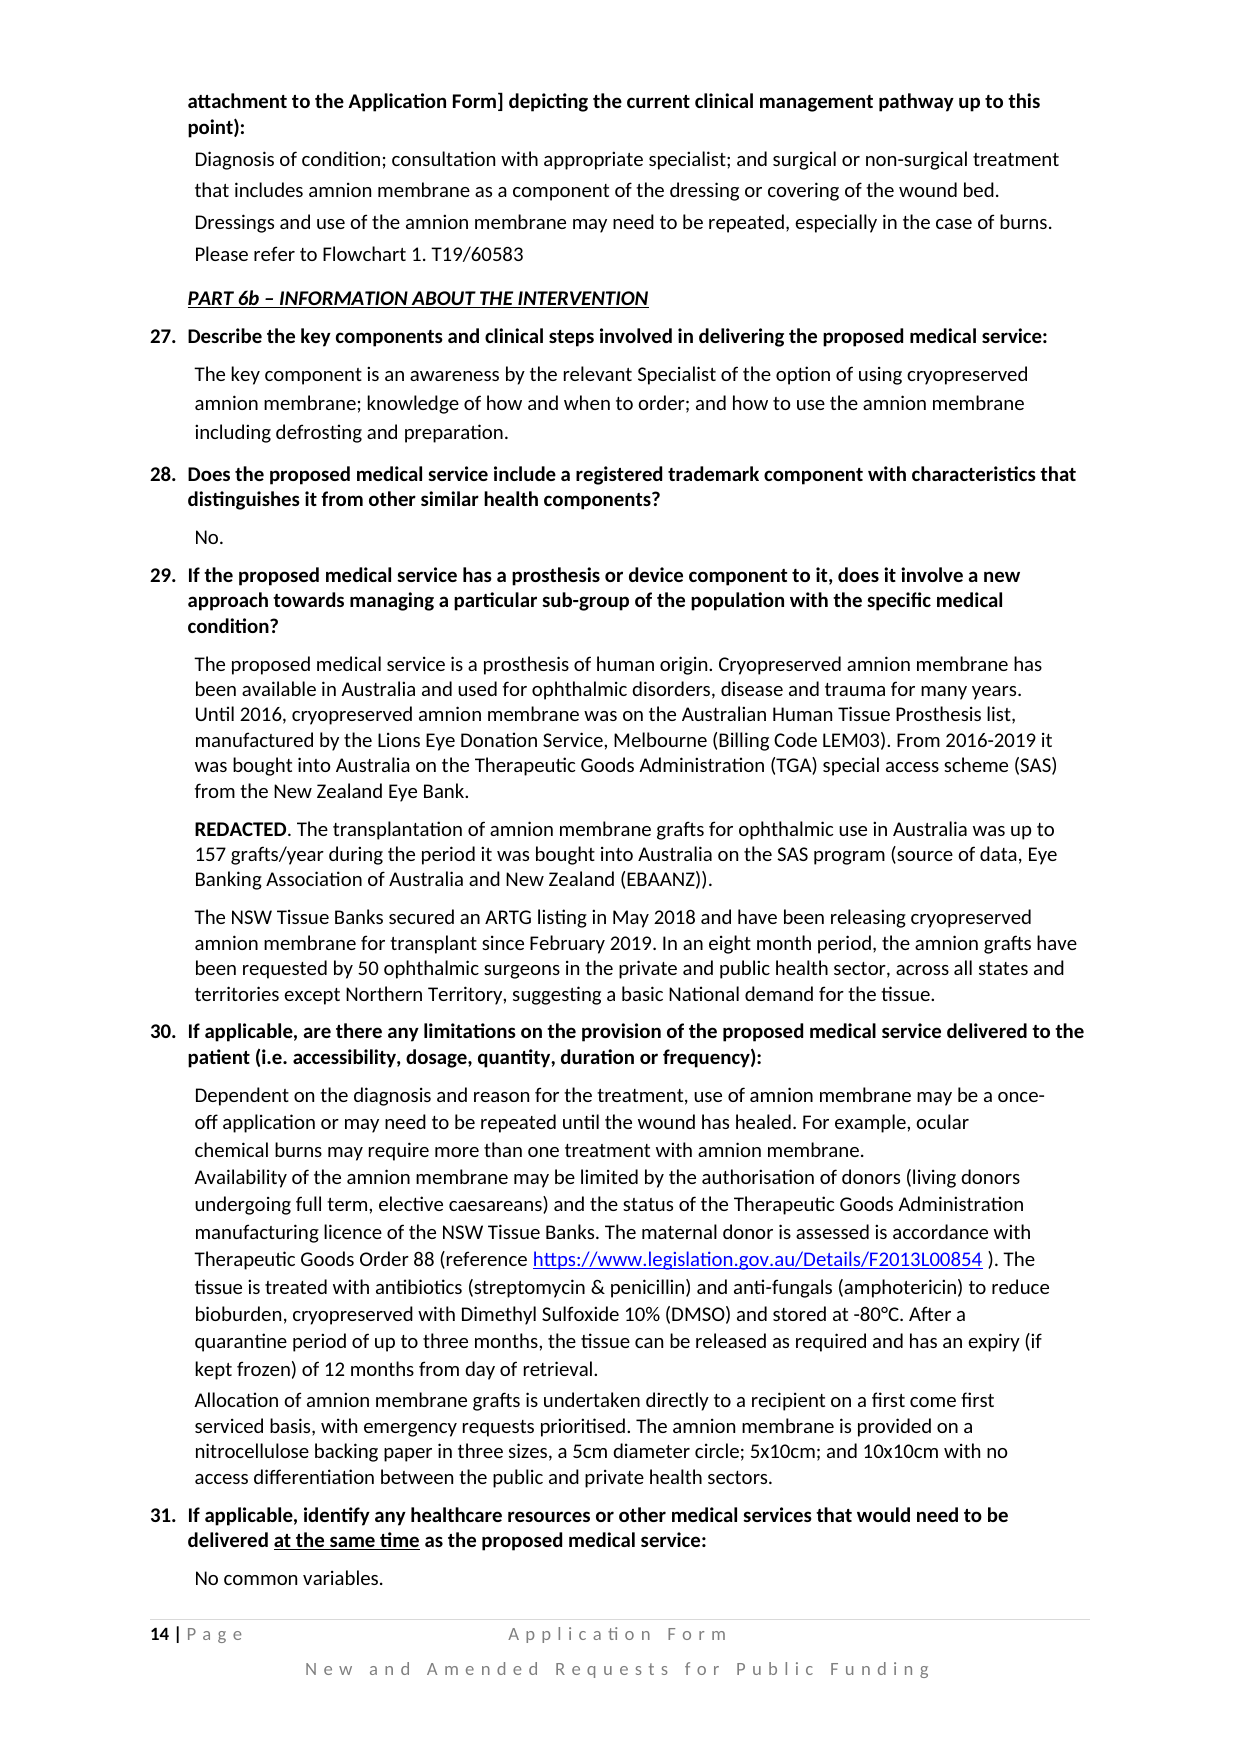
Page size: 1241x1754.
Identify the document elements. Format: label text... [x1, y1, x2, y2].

text No. [194, 524, 1090, 549]
subtitle Does the proposed medical service include a registered trademark component with characteristics that distinguishes it from other similar health components? [150, 461, 1090, 512]
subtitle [150, 89, 1090, 139]
text Dependent on the diagnosis and reason for the treatment, use of amnion membrane may be a once-off application or may need to be repeated until the wound has healed. For example, ocular chemical burns may require more than one treatment with amnion membrane. [194, 1082, 1047, 1162]
subtitle If applicable, identify any healthcare resources or other medical services that would need to be delivered at the same time as the proposed medical service: [150, 1502, 1090, 1553]
text Availability of the amnion membrane may be limited by the authorisation of donors (living donors undergoing full term, elective caesareans) and the status of the Therapeutic Goods Administration manufacturing licence of the NSW Tissue Banks. The maternal donor is assessed is accordance with Therapeutic Goods Order 88 (reference https://www.legislation.gov.au/Details/F2013L00854 ). The tissue is treated with antibiotics (streptomycin & penicillin) and anti-fungals (amphotericin) to reduce bioburden, cryopreserved with Dimethyl Sulfoxide 10% (DMSO) and stored at -80°C. After a quarantine period of up to three months, the tissue can be released as required and has an expiry (if kept frozen) of 12 months from day of retrieval. [194, 1164, 1063, 1381]
text Allocation of amnion membrane grafts is undertaken directly to a recipient on a first come first serviced basis, with emergency requests prioritised. The amnion membrane is provided on a nitrocellulose backing paper in three sizes, a 5cm diameter circle; 5x10cm; and 10x10cm with no access differentiation between the public and private health sectors. [194, 1388, 1068, 1489]
subtitle If the proposed medical service has a prosthesis or device component to it, does it involve a new approach towards managing a particular sub-group of the population with the specific medical condition? [150, 562, 1090, 638]
text The NSW Tissue Banks secured an ARTG listing in May 2018 and have been releasing cryopreserved amnion membrane for transplant since February 2019. In an eight month period, the amnion grafts have been requested by 50 ophthalmic surgeons in the private and public health sector, across all states and territories except Northern Territory, suggesting a basic National demand for the tissue. [194, 904, 1090, 1006]
subtitle If applicable, are there any limitations on the provision of the proposed medical service delivered to the patient (i.e. accessibility, dosage, quantity, duration or frequency): [150, 1019, 1090, 1069]
text REDACTED. The transplantation of amnion membrane grafts for ophthalmic use in Australia was up to 157 grafts/year during the period it was bought into Australia on the SAS program (source of data, Eye Banking Association of Australia and New Zealand (EBAANZ)). [194, 816, 1090, 892]
text No common variables. [194, 1565, 1090, 1591]
text Diagnosis of condition; consultation with appropriate specialist; and surgical or non-surgical treatment that includes amnion membrane as a component of the dressing or covering of the wound bed. Dressings and use of the amnion membrane may need to be repeated, especially in the case of burns. Please refer to Flowchart 1. T19/60583 [194, 146, 1080, 266]
subtitle Describe the key components and clinical steps involved in delivering the proposed medical service: [150, 323, 1090, 349]
text The key component is an awareness by the relevant Specialist of the option of using cryopreserved amnion membrane; knowledge of how and when to order; and how to use the amnion membrane including defrosting and preparation. [194, 361, 1067, 444]
text The proposed medical service is a prosthesis of human origin. Cryopreserved amnion membrane has been available in Australia and used for ophthalmic disorders, disease and trauma for many years. Until 2016, cryopreserved amnion membrane was on the Australian Human Tissue Prosthesis list, manufactured by the Lions Eye Donation Service, Melbourne (Billing Code LEM03). From 2016-2019 it was bought into Australia on the Therapeutic Goods Administration (TGA) special access scheme (SAS) from the New Zealand Eye Bank. [194, 651, 1065, 803]
subtitle PART 6b – INFORMATION ABOUT THE INTERVENTION [187, 285, 1090, 311]
